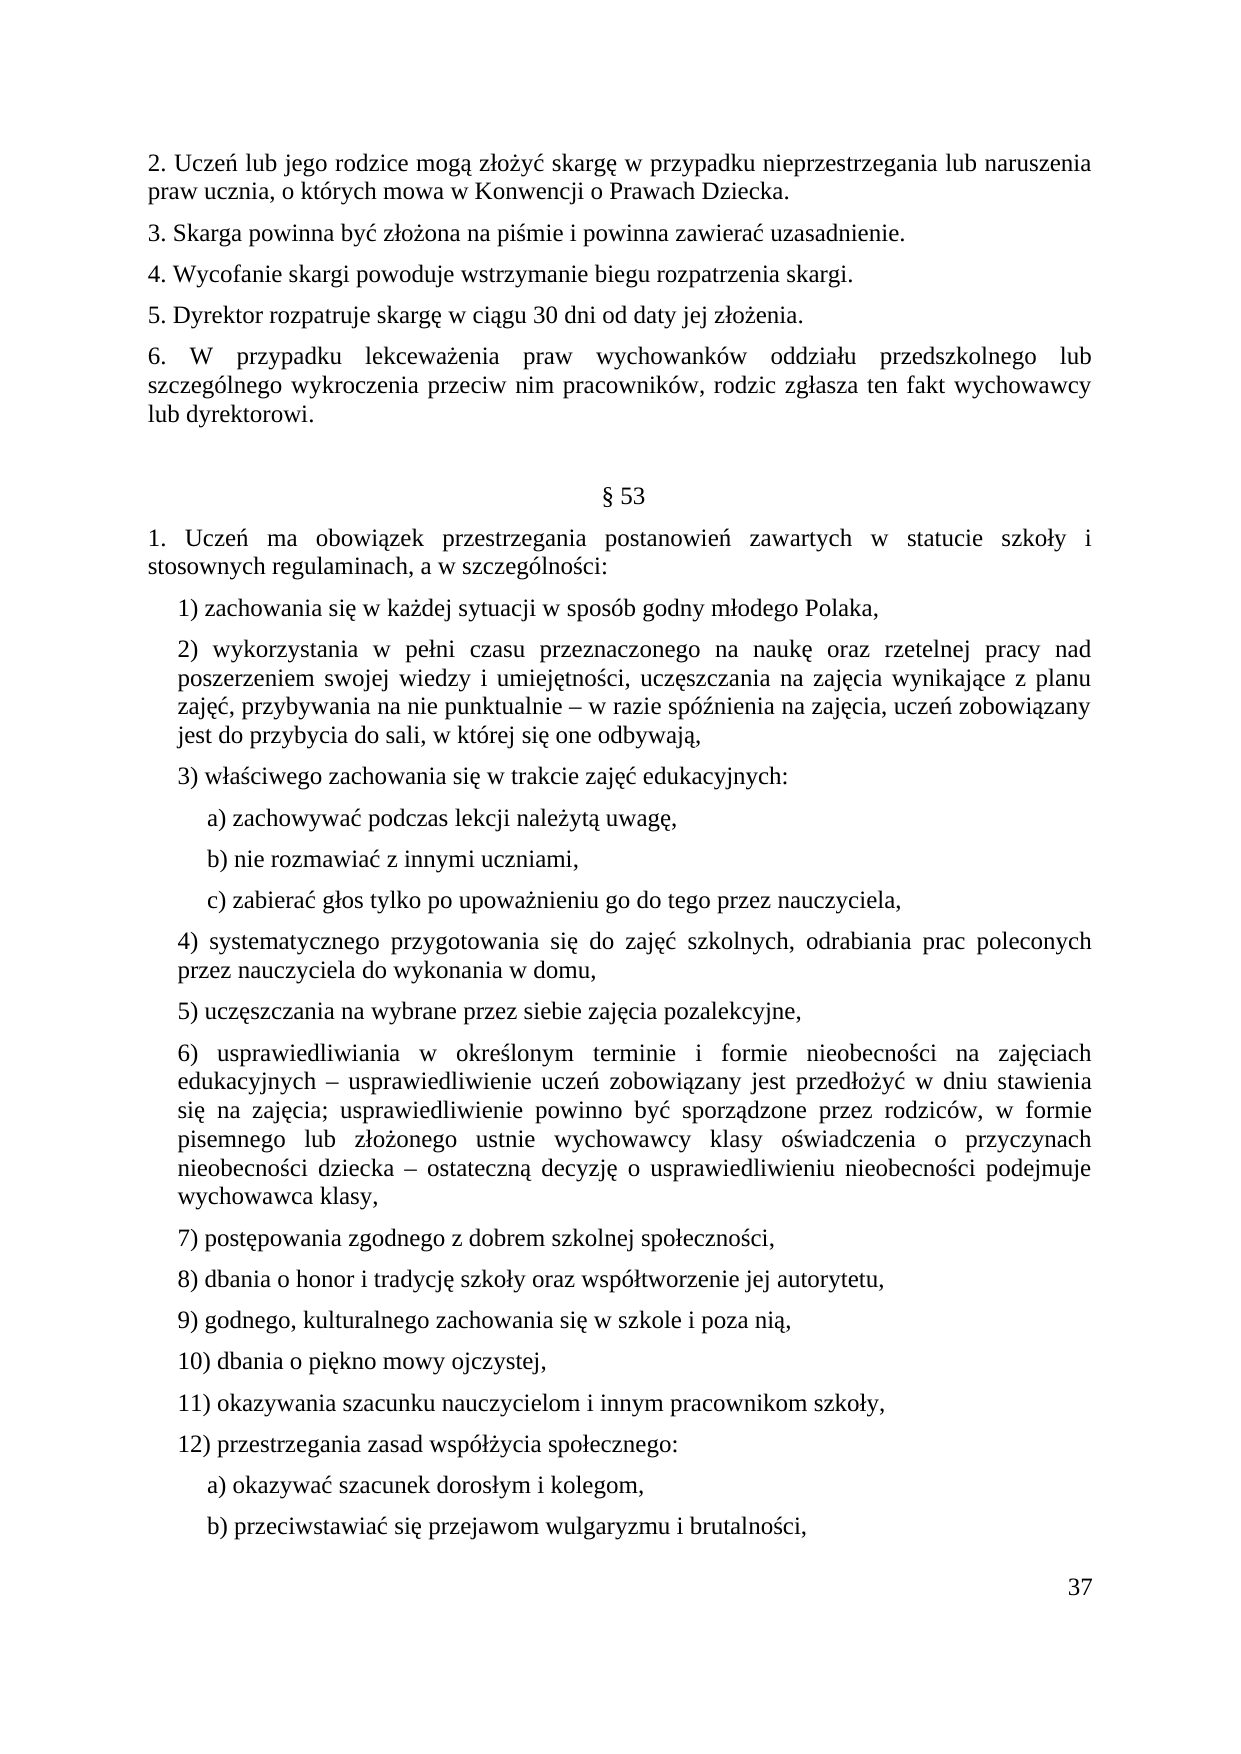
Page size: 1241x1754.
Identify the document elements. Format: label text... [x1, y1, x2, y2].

text 6) usprawiedliwiania w określonym terminie i formie nieobecności na zajęciach edukacyjnych – usprawiedliwienie uczeń zobowiązany jest przedłożyć w dniu stawienia się na zajęcia; usprawiedliwienie powinno być sporządzone przez rodziców, w formie pisemnego lub złożonego ustnie wychowawcy klasy oświadczenia o przyczynach nieobecności dziecka – ostateczną decyzję o usprawiedliwieniu nieobecności podejmuje wychowawca klasy, [177, 1038, 1092, 1210]
text 10) dbania o piękno mowy ojczystej, [177, 1346, 1092, 1375]
text 11) okazywania szacunku nauczycielom i innym pracownikom szkoły, [177, 1388, 1092, 1416]
text 9) godnego, kulturalnego zachowania się w szkole i poza nią, [177, 1305, 1092, 1334]
text 1) zachowania się w każdej sytuacji w sposób godny młodego Polaka, [177, 593, 1092, 621]
text 2. Uczeń lub jego rodzice mogą złożyć skargę w przypadku nieprzestrzegania lub naruszenia praw ucznia, o których mowa w Konwencji o Prawach Dziecka. [148, 148, 1092, 205]
text a) zachowywać podczas lekcji należytą uwagę, [207, 803, 1092, 831]
text 4. Wycofanie skargi powoduje wstrzymanie biegu rozpatrzenia skargi. [148, 259, 1092, 288]
text 2) wykorzystania w pełni czasu przeznaczonego na naukę oraz rzetelnej pracy nad poszerzeniem swojej wiedzy i umiejętności, uczęszczania na zajęcia wynikające z planu zajęć, przybywania na nie punktualnie – w razie spóźnienia na zajęcia, uczeń zobowiązany jest do przybycia do sali, w której się one odbywają, [177, 634, 1092, 749]
text 5) uczęszczania na wybrane przez siebie zajęcia pozalekcyjne, [177, 996, 1092, 1025]
text b) nie rozmawiać z innymi uczniami, [207, 844, 1092, 873]
text 4) systematycznego przygotowania się do zajęć szkolnych, odrabiania prac poleconych przez nauczyciela do wykonania w domu, [177, 926, 1092, 984]
text 8) dbania o honor i tradycję szkoły oraz współtworzenie jej autorytetu, [177, 1264, 1092, 1293]
text a) okazywać szacunek dorosłym i kolegom, [207, 1470, 1092, 1499]
text 7) postępowania zgodnego z dobrem szkolnej społeczności, [177, 1223, 1092, 1251]
list 6. W przypadku lekceważenia praw wychowanków oddziału przedszkolnego lub szczególnego wykroczenia przeciw nim pracowników, rodzic zgłasza ten fakt wychowawcy lub dyrektorowi. [148, 341, 1092, 428]
text 3. Skarga powinna być złożona na piśmie i powinna zawierać uzasadnienie. [148, 218, 1092, 246]
text 1. Uczeń ma obowiązek przestrzegania postanowień zawartych w statucie szkoły i stosownych regulaminach, a w szczególności: [148, 523, 1092, 580]
text 5. Dyrektor rozpatruje skargę w ciągu 30 dni od daty jej złożenia. [148, 300, 1092, 329]
text § 53 [148, 481, 1092, 510]
text c) zabierać głos tylko po upoważnieniu go do tego przez nauczyciela, [207, 885, 1092, 914]
text b) przeciwstawiać się przejawom wulgaryzmu i brutalności, [207, 1511, 1092, 1540]
text 12) przestrzegania zasad współżycia społecznego: [177, 1429, 1092, 1458]
text 3) właściwego zachowania się w trakcie zajęć edukacyjnych: [177, 761, 1092, 790]
